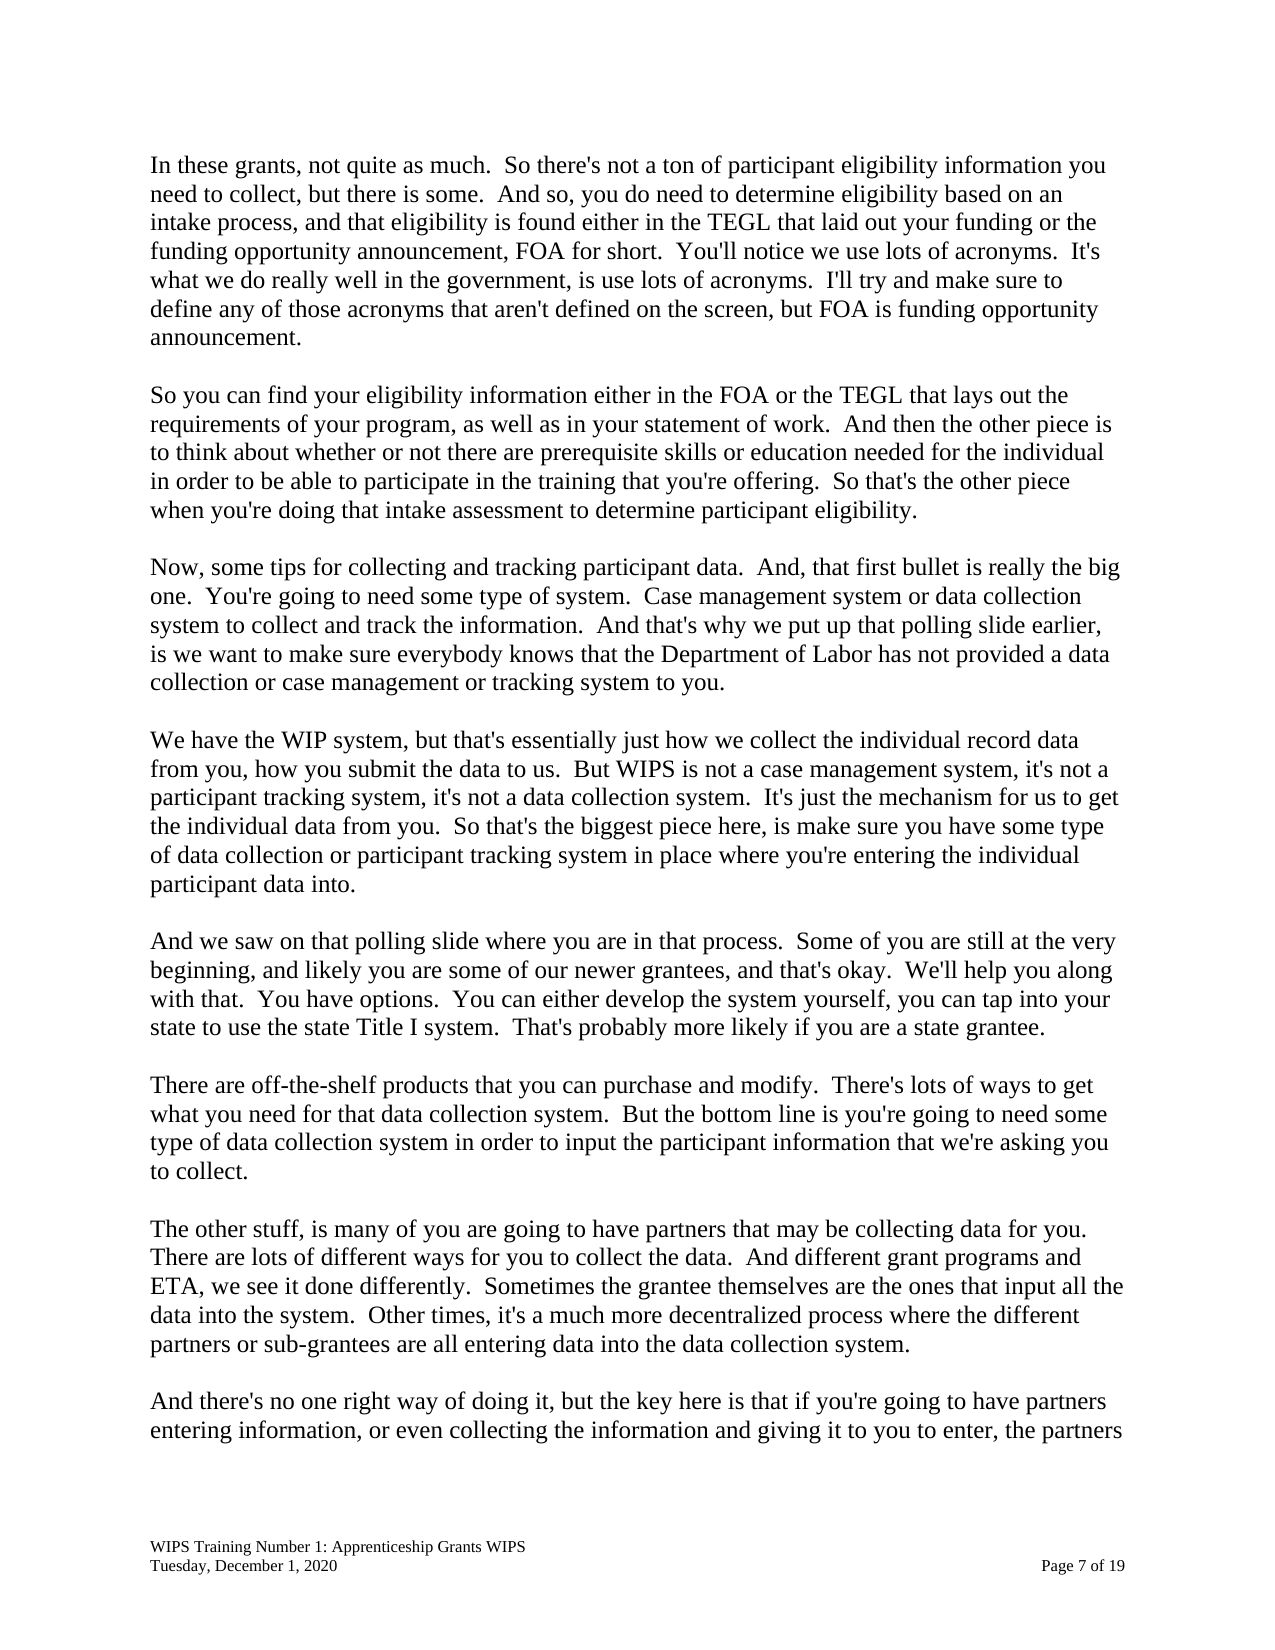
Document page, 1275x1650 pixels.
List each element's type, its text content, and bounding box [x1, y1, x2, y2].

text In these grants, not quite as much. So there's not a ton of participant eligibility information you need to collect, but there is some. And so, you do need to determine eligibility based on an intake process, and that eligibility is found either in the TEGL that laid out your funding or the funding opportunity announcement, FOA for short. You'll notice we use lots of acronyms. It's what we do really well in the government, is use lots of acronyms. I'll try and make sure to define any of those acronyms that aren't defined on the screen, but FOA is funding opportunity announcement. [150, 150, 1125, 351]
text There are off-the-shelf products that you can purchase and modify. There's lots of ways to get what you need for that data collection system. But the bottom line is you're going to need some type of data collection system in order to input the participant information that we're asking you to collect. [150, 1070, 1125, 1185]
text The other stuff, is many of you are going to have partners that may be collecting data for you. There are lots of different ways for you to collect the data. And different grant programs and ETA, we see it done differently. Sometimes the grantee themselves are the ones that input all the data into the system. Other times, it's a much more decentralized process where the different partners or sub-grantees are all entering data into the data collection system. [150, 1214, 1125, 1357]
text So you can find your eligibility information either in the FOA or the TEGL that lays out the requirements of your program, as well as in your statement of work. And then the other piece is to think about whether or not there are prerequisite skills or education needed for the individual in order to be able to participate in the training that you're offering. So that's the other piece when you're doing that intake assessment to determine participant eligibility. [150, 380, 1125, 524]
text We have the WIP system, but that's essentially just how we collect the individual record data from you, how you submit the data to us. But WIPS is not a case management system, it's not a participant tracking system, it's not a data collection system. It's just the mechanism for us to get the individual data from you. So that's the biggest piece here, is make sure you have some type of data collection or participant tracking system in place where you're entering the individual participant data into. [150, 725, 1125, 897]
text And we saw on that polling slide where you are in that process. Some of you are still at the very beginning, and likely you are some of our newer grantees, and that's okay. We'll help you along with that. You have options. You can either develop the system yourself, you can tap into your state to use the state Title I system. That's probably more likely if you are a state grantee. [150, 926, 1125, 1041]
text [150, 1386, 1125, 1444]
text Now, some tips for collecting and tracking participant data. And, that first bullet is really the big one. You're going to need some type of system. Case management system or data collection system to collect and track the information. And that's why we put up that polling slide earlier, is we want to make sure everybody knows that the Department of Labor has not provided a data collection or case management or tracking system to you. [150, 552, 1125, 696]
